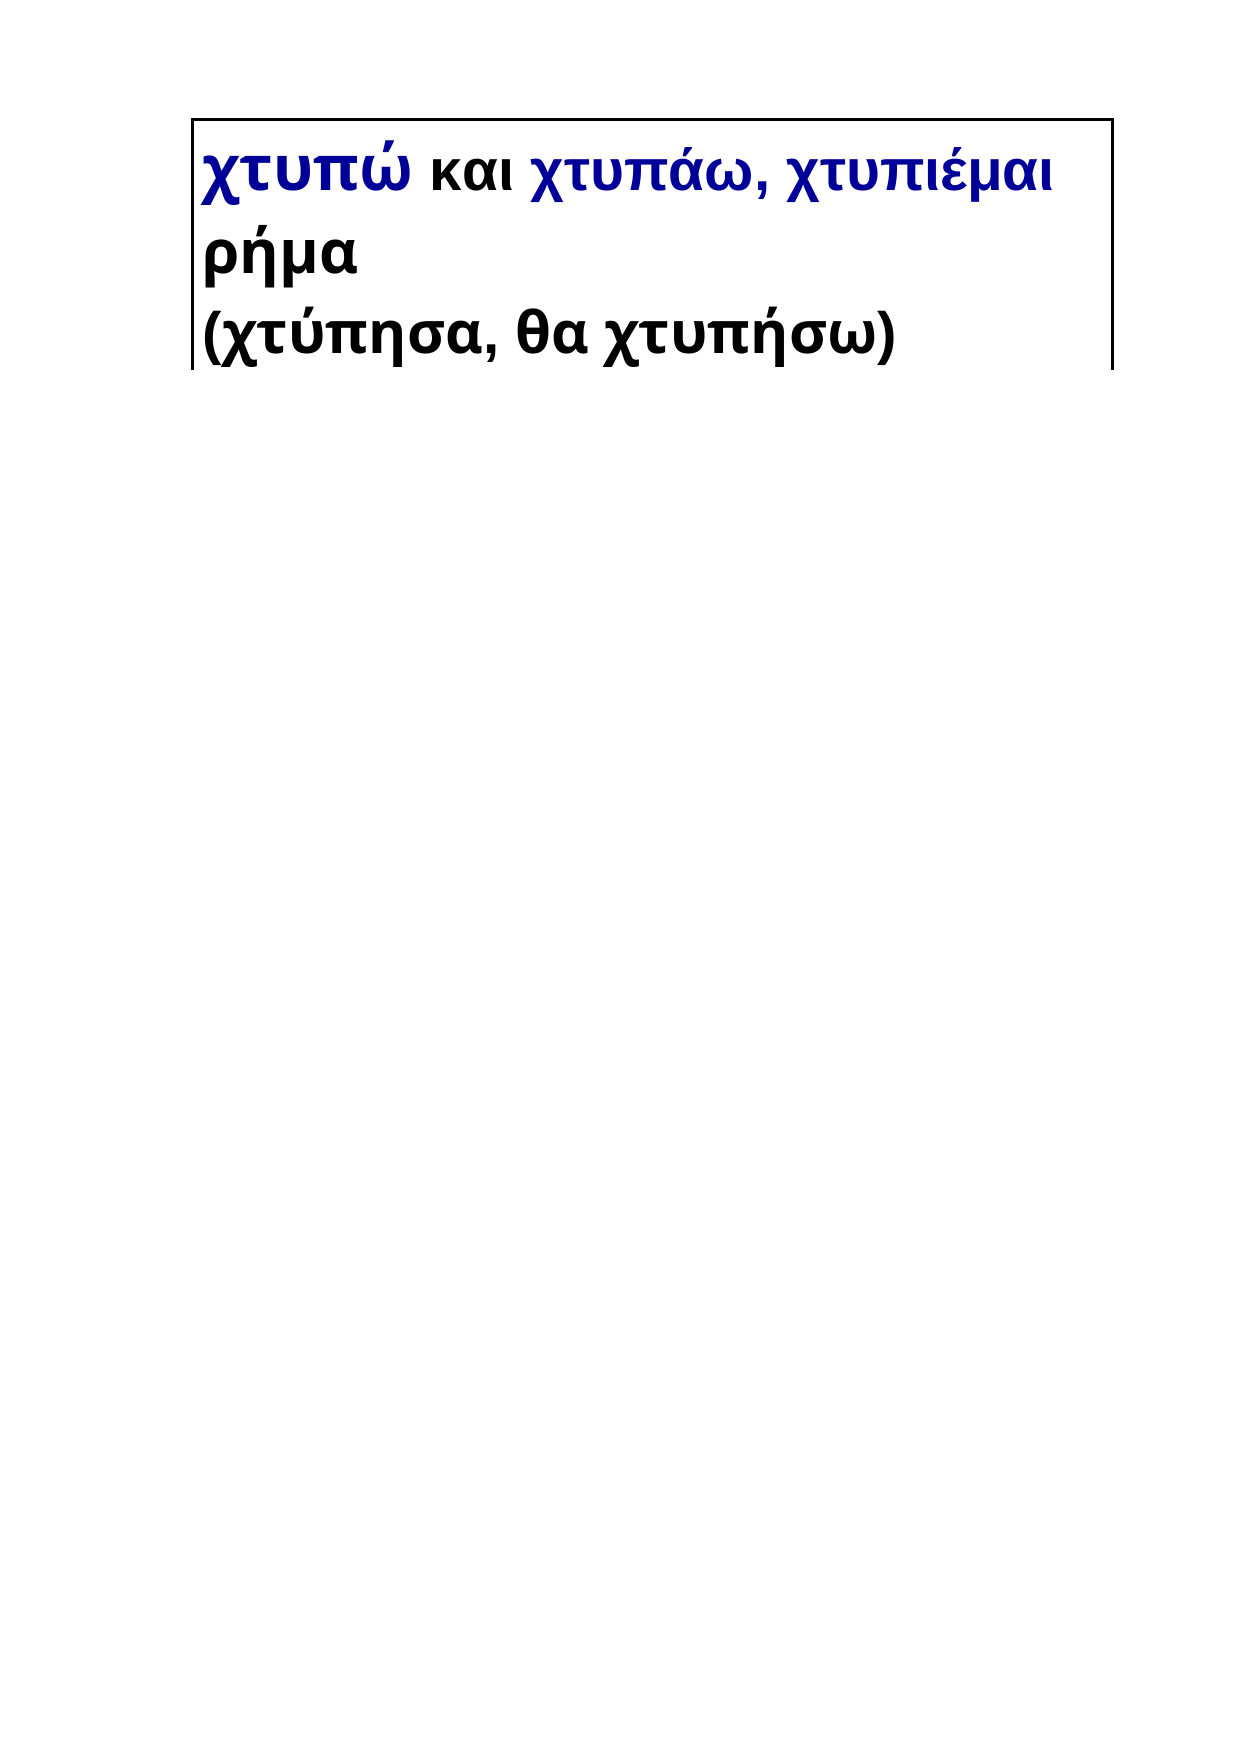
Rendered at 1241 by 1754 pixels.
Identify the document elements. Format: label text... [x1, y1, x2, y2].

text (χτύπησα, θα χτυπήσω) [194, 286, 1111, 370]
text χτυπώ και χτυπάω, χτυπιέμαι ρήμα [194, 121, 1111, 286]
